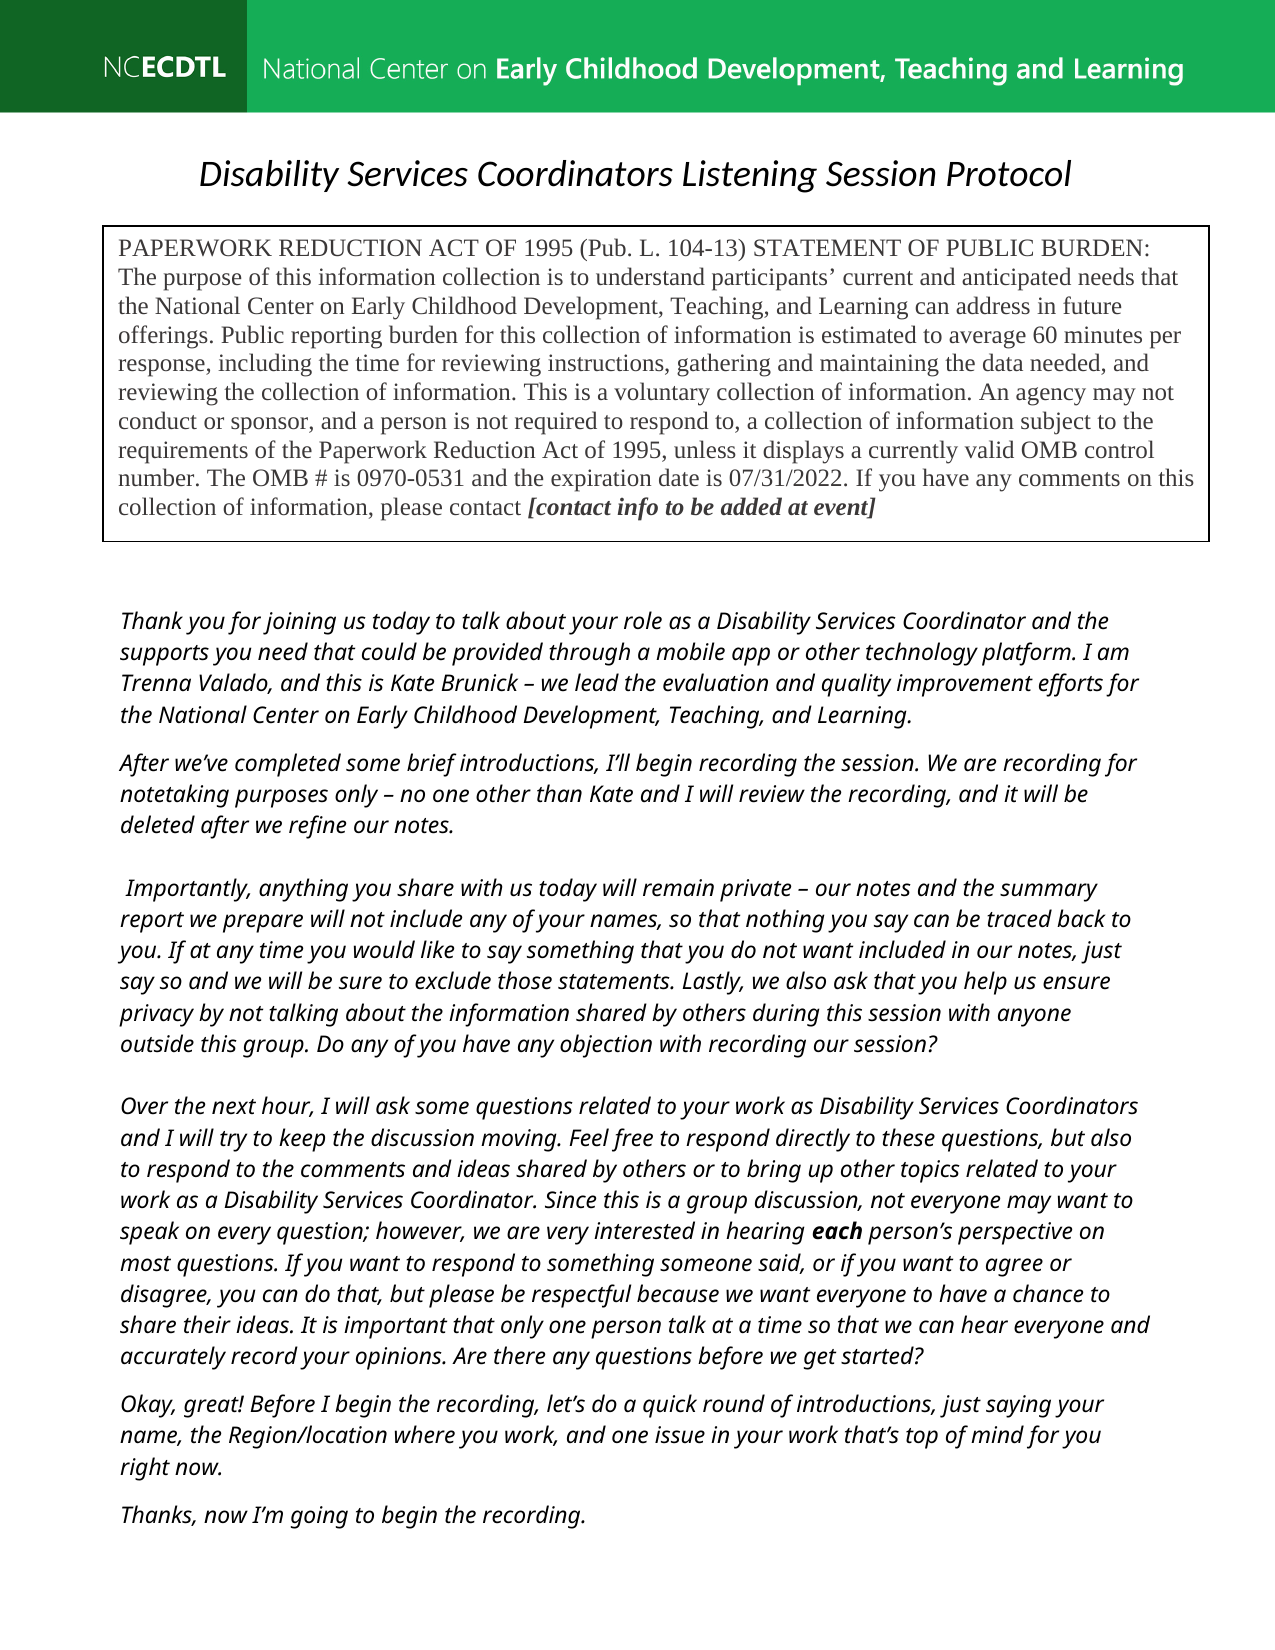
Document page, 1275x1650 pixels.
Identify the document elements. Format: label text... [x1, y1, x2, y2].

text Okay, great! Before I begin the recording, let’s do a quick round of introductions, just saying your name, the Region/location where you work, and one issue in your work that’s top of mind for you right now. [120, 1388, 1155, 1482]
picture [0, 0, 1275, 113]
text Over the next hour, I will ask some questions related to your work as Disability Services Coordinators and I will try to keep the discussion moving. Feel free to respond directly to these questions, but also to respond to the comments and ideas shared by others or to bring up other topics related to your work as a Disability Services Coordinator. Since this is a group discussion, not everyone may want to speak on every question; however, we are very interested in hearing each person’s perspective on most questions. If you want to respond to something someone said, or if you want to agree or disagree, you can do that, but please be respectful because we want everyone to have a chance to share their ideas. It is important that only one person talk at a time so that we can hear everyone and accurately record your opinions. Are there any questions before we get started? [120, 1090, 1155, 1371]
text Thank you for joining us today to talk about your role as a Disability Services Coordinator and the supports you need that could be provided through a mobile app or other technology platform. I am Trenna Valado, and this is Kate Brunick – we lead the evaluation and quality improvement efforts for the National Center on Early Childhood Development, Teaching, and Learning. [120, 605, 1155, 730]
text Disability Services Coordinators Listening Session Protocol [120, 150, 1155, 196]
text Importantly, anything you share with us today will remain private – our notes and the summary report we prepare will not include any of your names, so that nothing you say can be traced back to you. If at any time you would like to say something that you do not want included in our notes, just say so and we will be sure to exclude those statements. Lastly, we also ask that you help us ensure privacy by not talking about the information shared by others during this session with anyone outside this group. Do any of you have any objection with recording our session? [120, 871, 1155, 1059]
text After we’ve completed some brief introductions, I’ll begin recording the session. We are recording for notetaking purposes only – no one other than Kate and I will review the recording, and it will be deleted after we refine our notes. [120, 746, 1155, 840]
text Thanks, now I’m going to begin the recording. [120, 1498, 1155, 1530]
